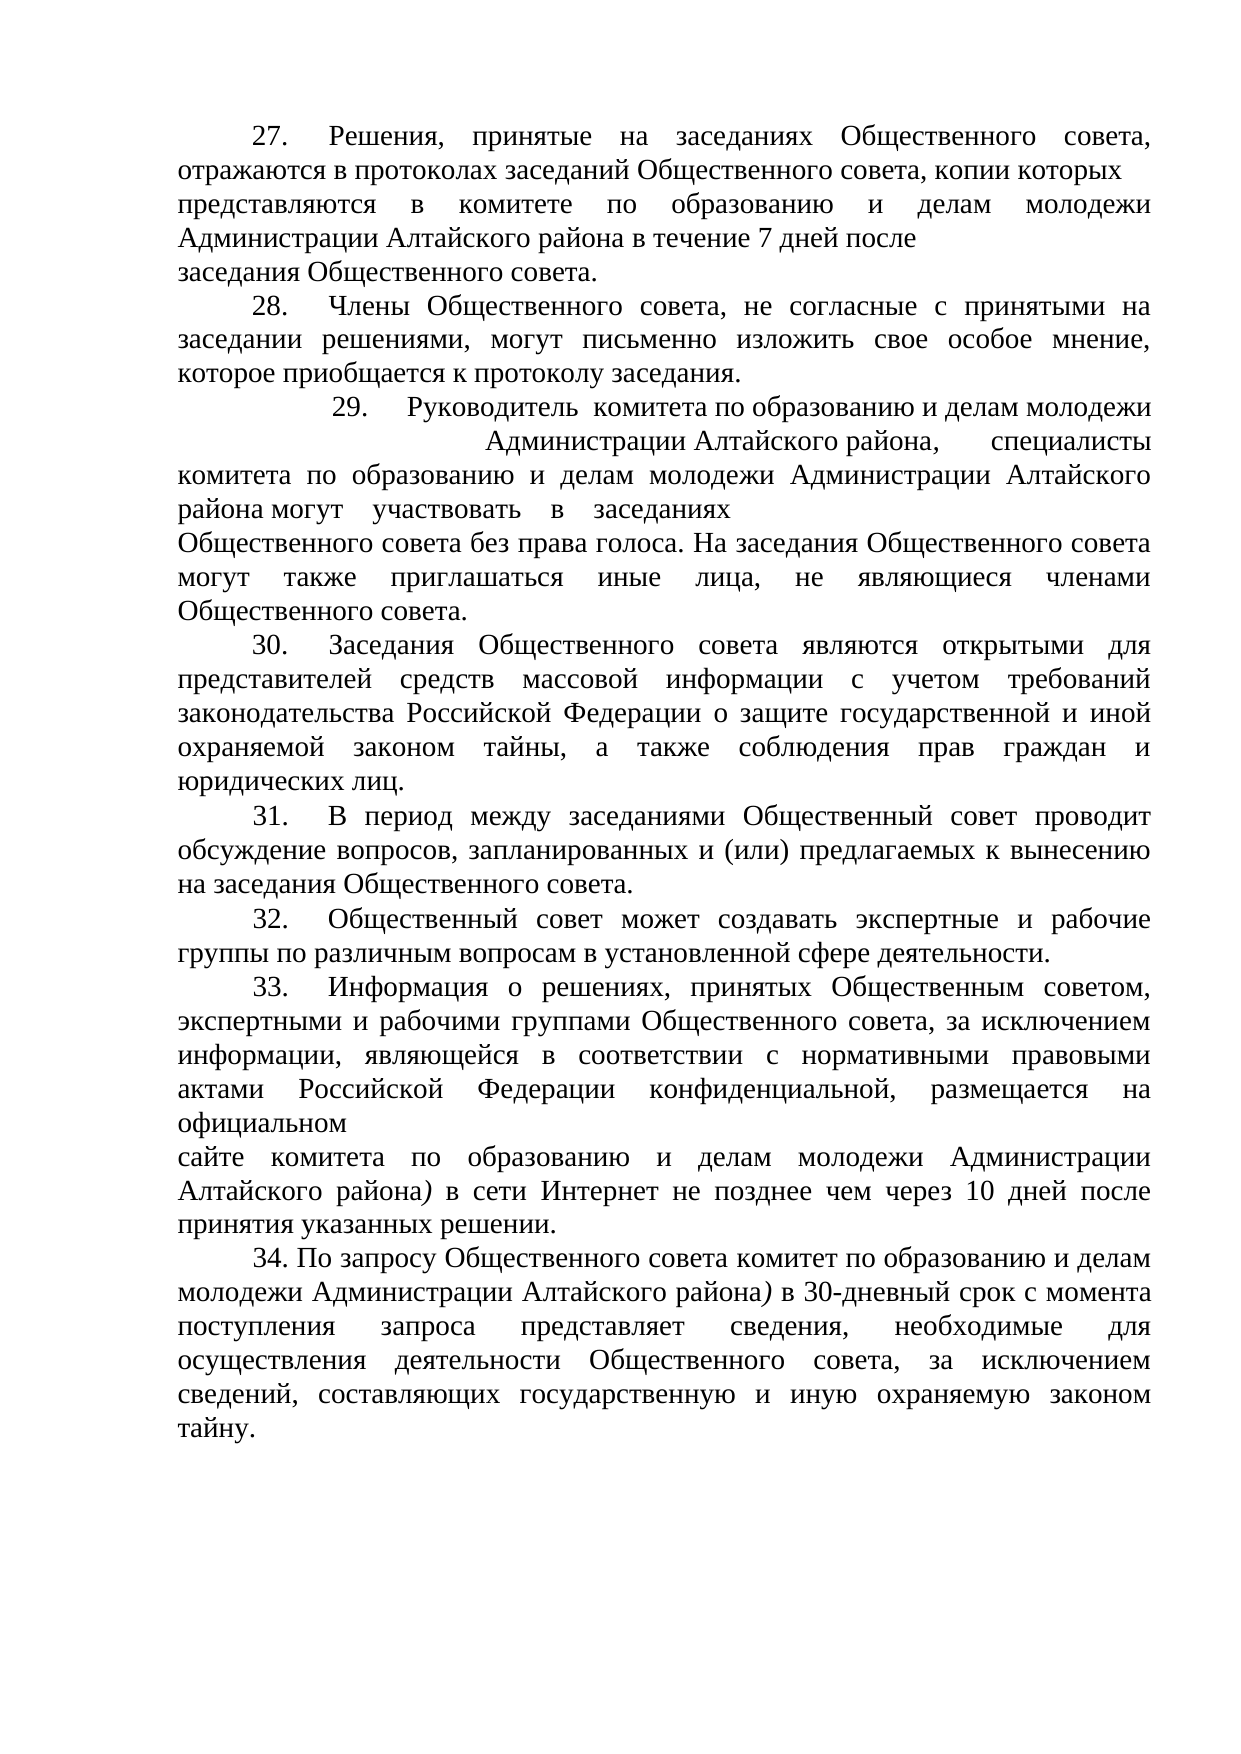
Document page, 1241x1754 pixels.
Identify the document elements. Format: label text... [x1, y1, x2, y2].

text Общественного совета без права голоса. На заседания Общественного совета могут также приглашаться иные лица, не являющиеся членами Общественного совета. [177, 526, 1152, 627]
text 28. Члены Общественного совета, не согласные с принятыми на заседании решениями, могут письменно изложить свое особое мнение, которое приобщается к протоколу заседания. [177, 288, 1152, 390]
text комитета по образованию и делам молодежи Администрации Алтайского района могут участвовать в заседаниях [177, 458, 1152, 526]
list Общественный совет может создавать экспертные и рабочие группы по различным вопросам в установленной сфере деятельности. [177, 901, 1152, 969]
list Информация о решениях, принятых Общественным советом, экспертными и рабочими группами Общественного совета, за исключением информации, являющейся в соответствии с нормативными правовыми актами Российской Федерации конфиденциальной, размещается на официальном [177, 969, 1152, 1139]
text сайте комитета по образованию и делам молодежи Администрации Алтайского района) в сети Интернет не позднее чем через 10 дней после принятия указанных решении. [177, 1139, 1152, 1241]
text представляются в комитете по образованию и делам молодежи Администрации Алтайского района в течение 7 дней после [177, 186, 1152, 254]
text 29. Руководитель комитета по образованию и делам молодежи Администрации Алтайского района, специалисты [177, 390, 1152, 458]
text 34. По запросу Общественного совета комитет по образованию и делам молодежи Администрации Алтайского района) в 30-дневный срок с момента поступления запроса представляет сведения, необходимые для осуществления деятельности Общественного совета, за исключением сведений, составляющих государственную и иную охраняемую законом тайну. [177, 1241, 1152, 1444]
list Решения, принятые на заседаниях Общественного совета, отражаются в протоколах заседаний Общественного совета, копии которых [177, 118, 1152, 186]
text 30. Заседания Общественного совета являются открытыми для представителей средств массовой информации с учетом требований законодательства Российской Федерации о защите государственной и иной охраняемой законом тайны, а также соблюдения прав граждан и юридических лиц. [177, 627, 1152, 797]
text заседания Общественного совета. [177, 254, 1152, 288]
list В период между заседаниями Общественный совет проводит обсуждение вопросов, запланированных и (или) предлагаемых к вынесению на заседания Общественного совета. [177, 799, 1152, 901]
